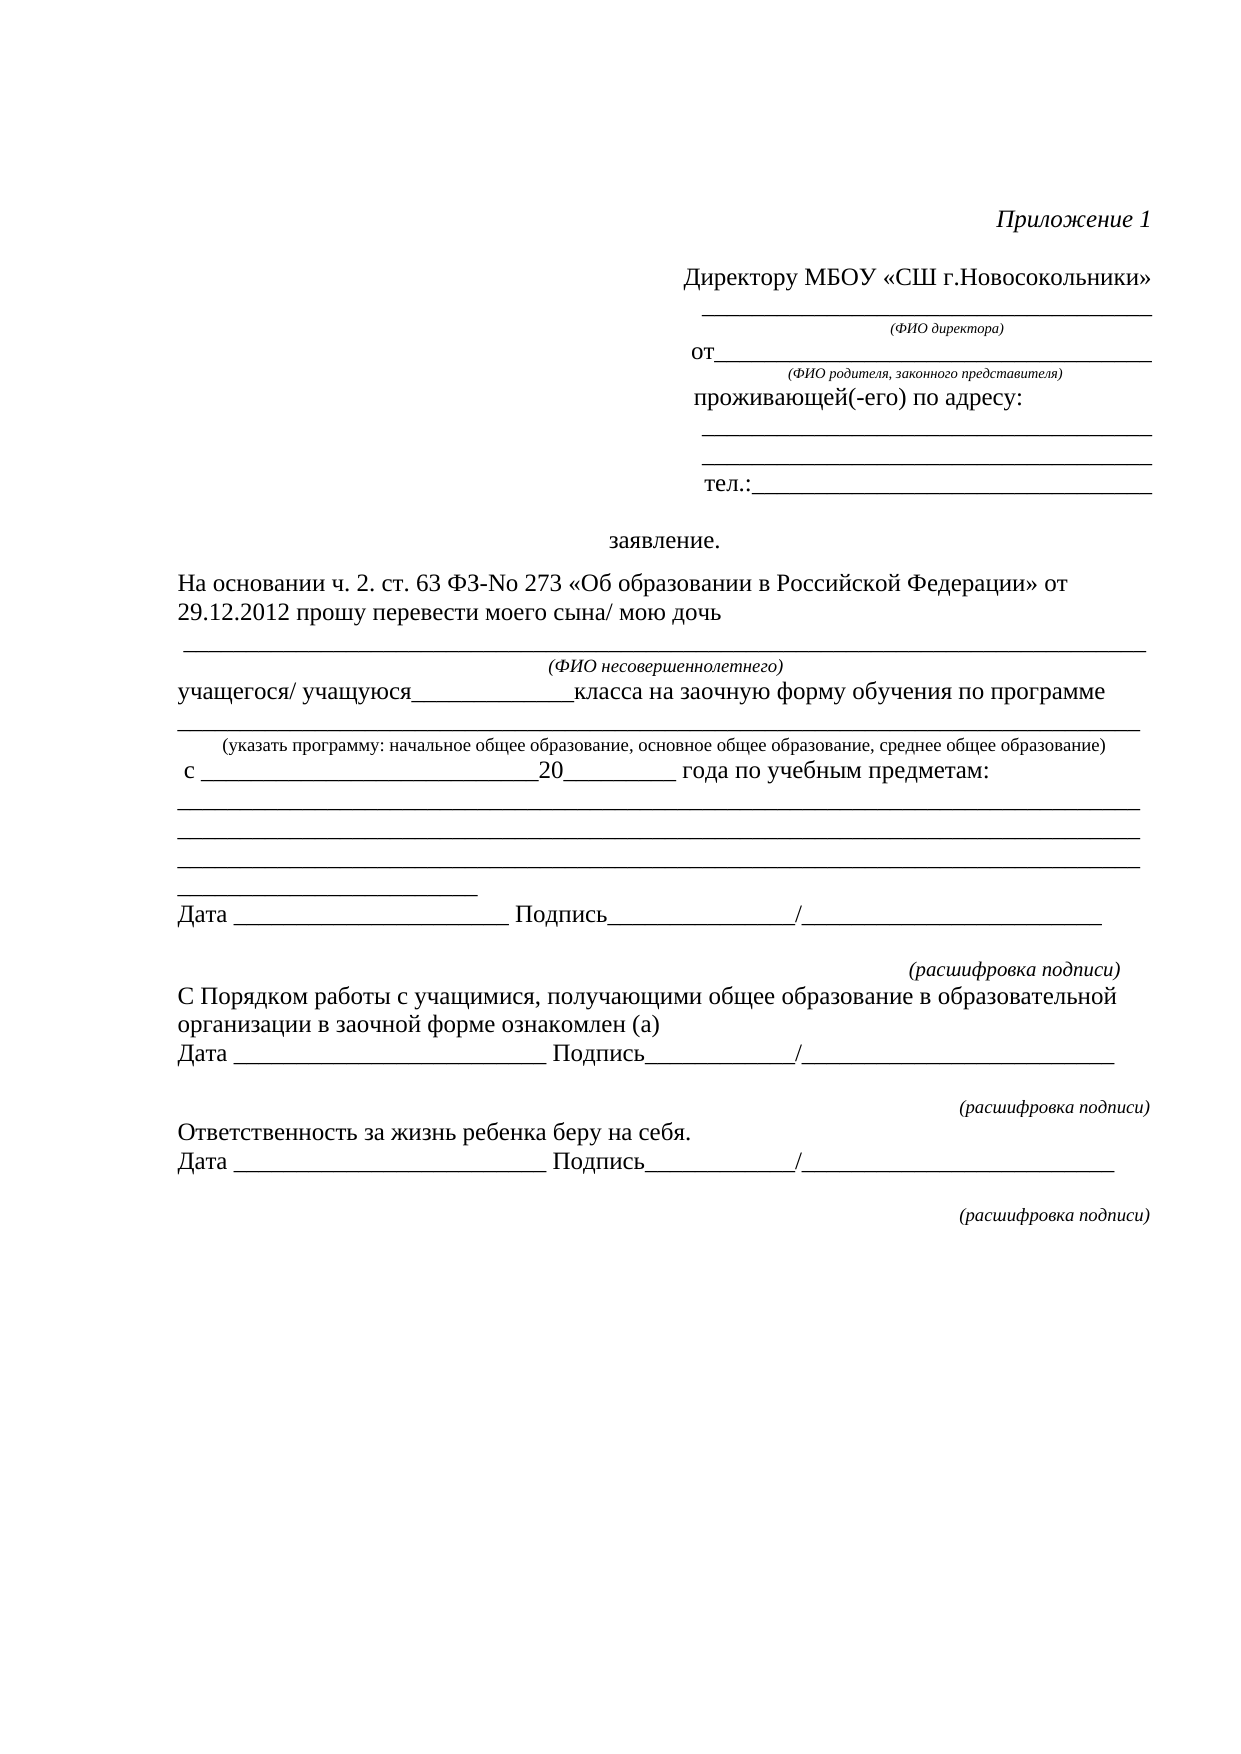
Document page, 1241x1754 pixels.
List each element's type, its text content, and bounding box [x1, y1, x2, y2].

text На основании ч. 2. ст. 63 ФЗ-No 273 «Об образовании в Российской Федерации» от 29.12.2012 прошу перевести моего сына/ мою дочь [177, 568, 1152, 626]
text ____________________________________ [177, 410, 1152, 439]
text Ответственность за жизнь ребенка беру на себя. [177, 1117, 1152, 1146]
text (ФИО родителя, законного представителя) [177, 365, 1152, 382]
text Дата _________________________ Подпись____________/_________________________ [177, 1146, 1152, 1175]
text С Порядком работы с учащимися, получающими общее образование в образовательной организации в заочной форме ознакомлен (а) [177, 981, 1152, 1038]
text заявление. [177, 525, 1152, 554]
text ____________________________________ [177, 439, 1152, 468]
text (расшифровка подписи) [177, 1175, 1152, 1225]
text от___________________________________ [177, 336, 1152, 365]
text _____________________________________________________________________________ [177, 626, 1152, 655]
text ____________________________________ [177, 291, 1152, 319]
text учащегося/ учащуюся_____________класса на заочную форму обучения по программе _____________________________________________________________________________ [177, 676, 1152, 734]
text Дата ______________________ Подпись_______________/________________________ [177, 899, 1152, 928]
text (ФИО несовершеннолетнего) [177, 655, 1152, 676]
text с ___________________________20_________ года по учебным предметам: _______________________________________________________________________________________________________________________________________________________________________________________________________________________________________________________________ [177, 755, 1152, 899]
text (расшифровка подписи) [177, 1067, 1152, 1117]
text проживающей(-его) по адресу: [177, 382, 1152, 410]
text (ФИО директора) [177, 319, 1152, 336]
text тел.:________________________________ [177, 468, 1152, 497]
text Директору МБОУ «СШ г.Новосокольники» [177, 262, 1152, 291]
text Дата _________________________ Подпись____________/_________________________ [177, 1038, 1152, 1067]
text (указать программу: начальное общее образование, основное общее образование, среднее общее образование) [177, 734, 1152, 755]
text (расшифровка подписи) [177, 957, 1152, 981]
text Приложение 1 [177, 204, 1152, 233]
